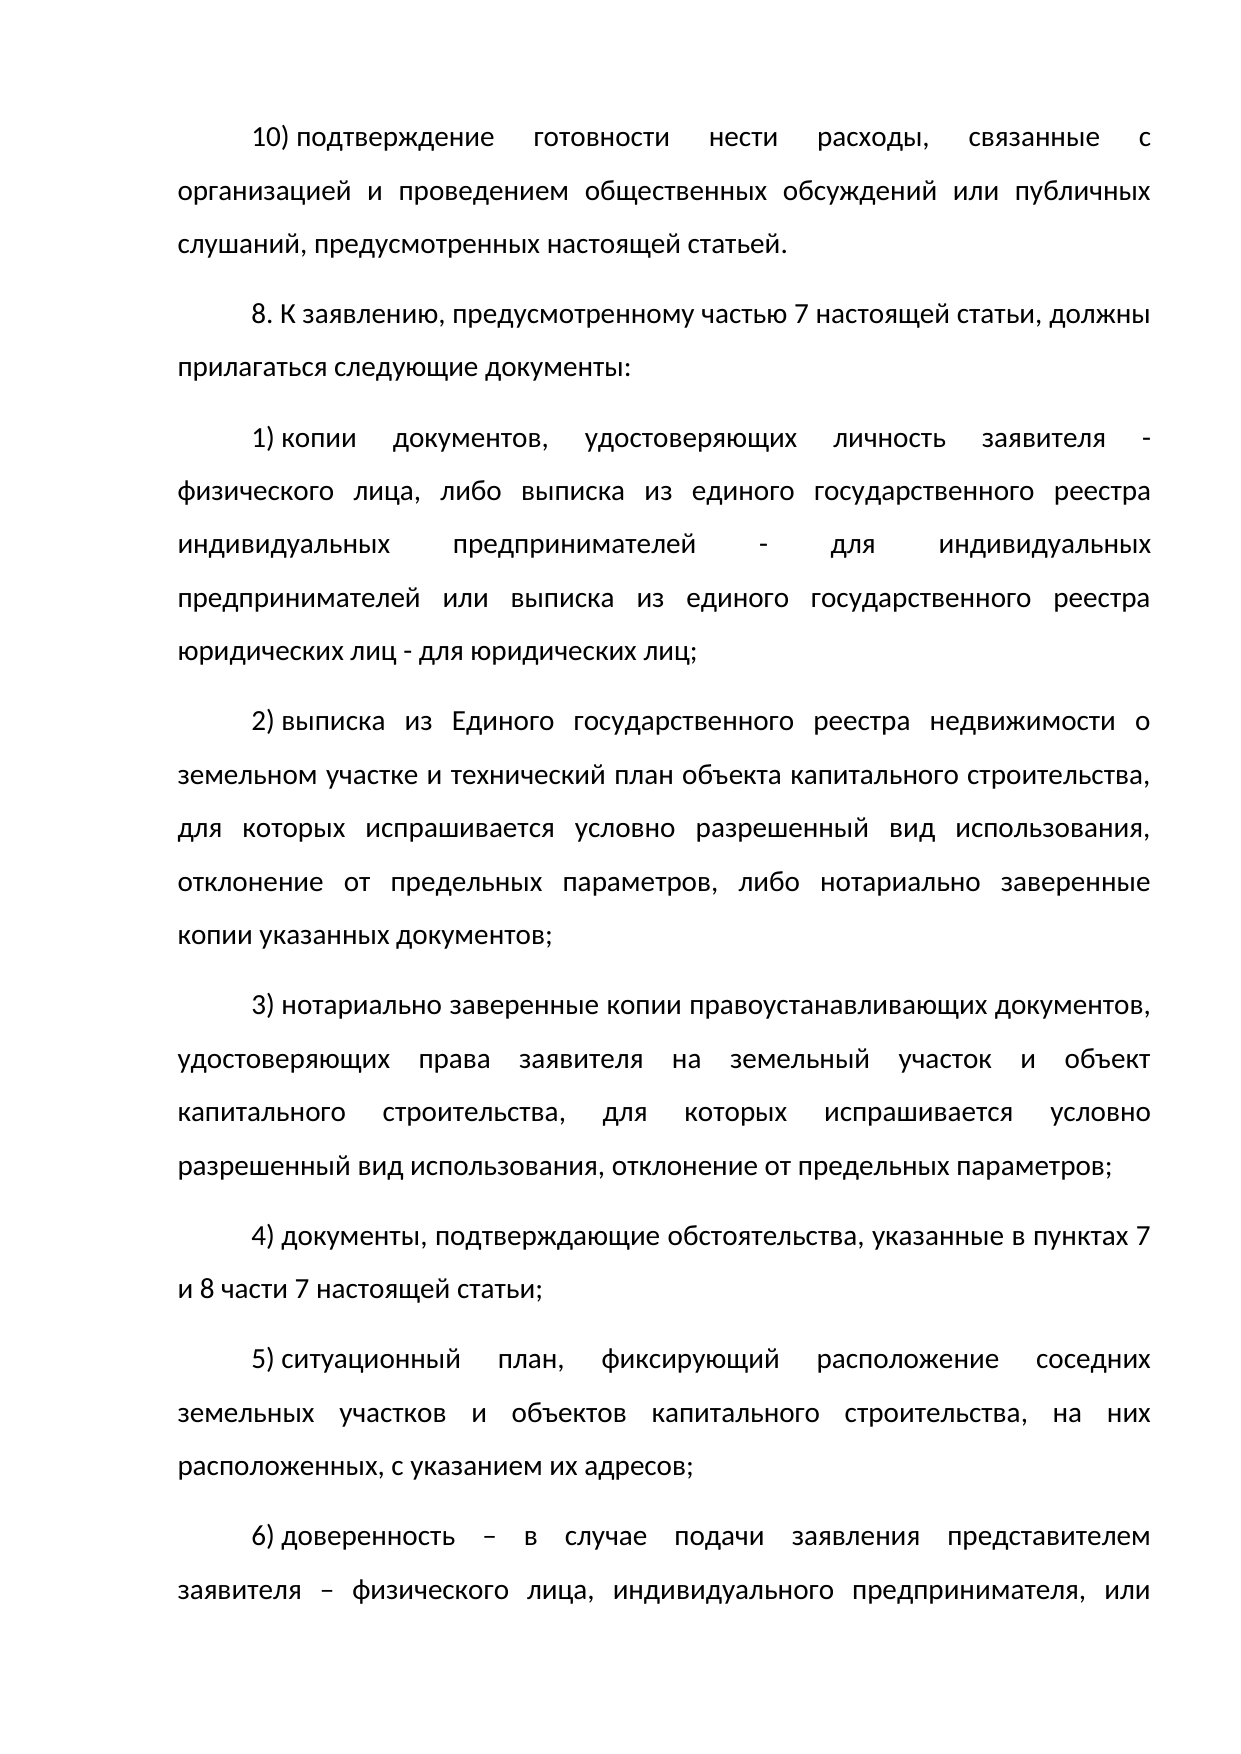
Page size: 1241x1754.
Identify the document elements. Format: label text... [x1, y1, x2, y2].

text 5) ситуационный план, фиксирующий расположение соседних земельных участков и объектов капитального строительства, на них расположенных, с указанием их адресов; [177, 1340, 1152, 1483]
text 10) подтверждение готовности нести расходы, связанные с организацией и проведением общественных обсуждений или публичных слушаний, предусмотренных настоящей статьей. [177, 118, 1152, 261]
text 1) копии документов, удостоверяющих личность заявителя - физического лица, либо выписка из единого государственного реестра индивидуальных предпринимателей - для индивидуальных предпринимателей или выписка из единого государственного реестра юридических лиц - для юридических лиц; [177, 419, 1152, 668]
text 8. К заявлению, предусмотренному частью 7 настоящей статьи, должны прилагаться следующие документы: [177, 295, 1152, 384]
text 2) выписка из Единого государственного реестра недвижимости о земельном участке и технический план объекта капитального строительства, для которых испрашивается условно разрешенный вид использования, отклонение от предельных параметров, либо нотариально заверенные копии указанных документов; [177, 702, 1152, 952]
text 3) нотариально заверенные копии правоустанавливающих документов, удостоверяющих права заявителя на земельный участок и объект капитального строительства, для которых испрашивается условно разрешенный вид использования, отклонение от предельных параметров; [177, 986, 1152, 1182]
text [177, 1517, 1152, 1606]
text 4) документы, подтверждающие обстоятельства, указанные в пунктах 7 и 8 части 7 настоящей статьи; [177, 1217, 1152, 1306]
